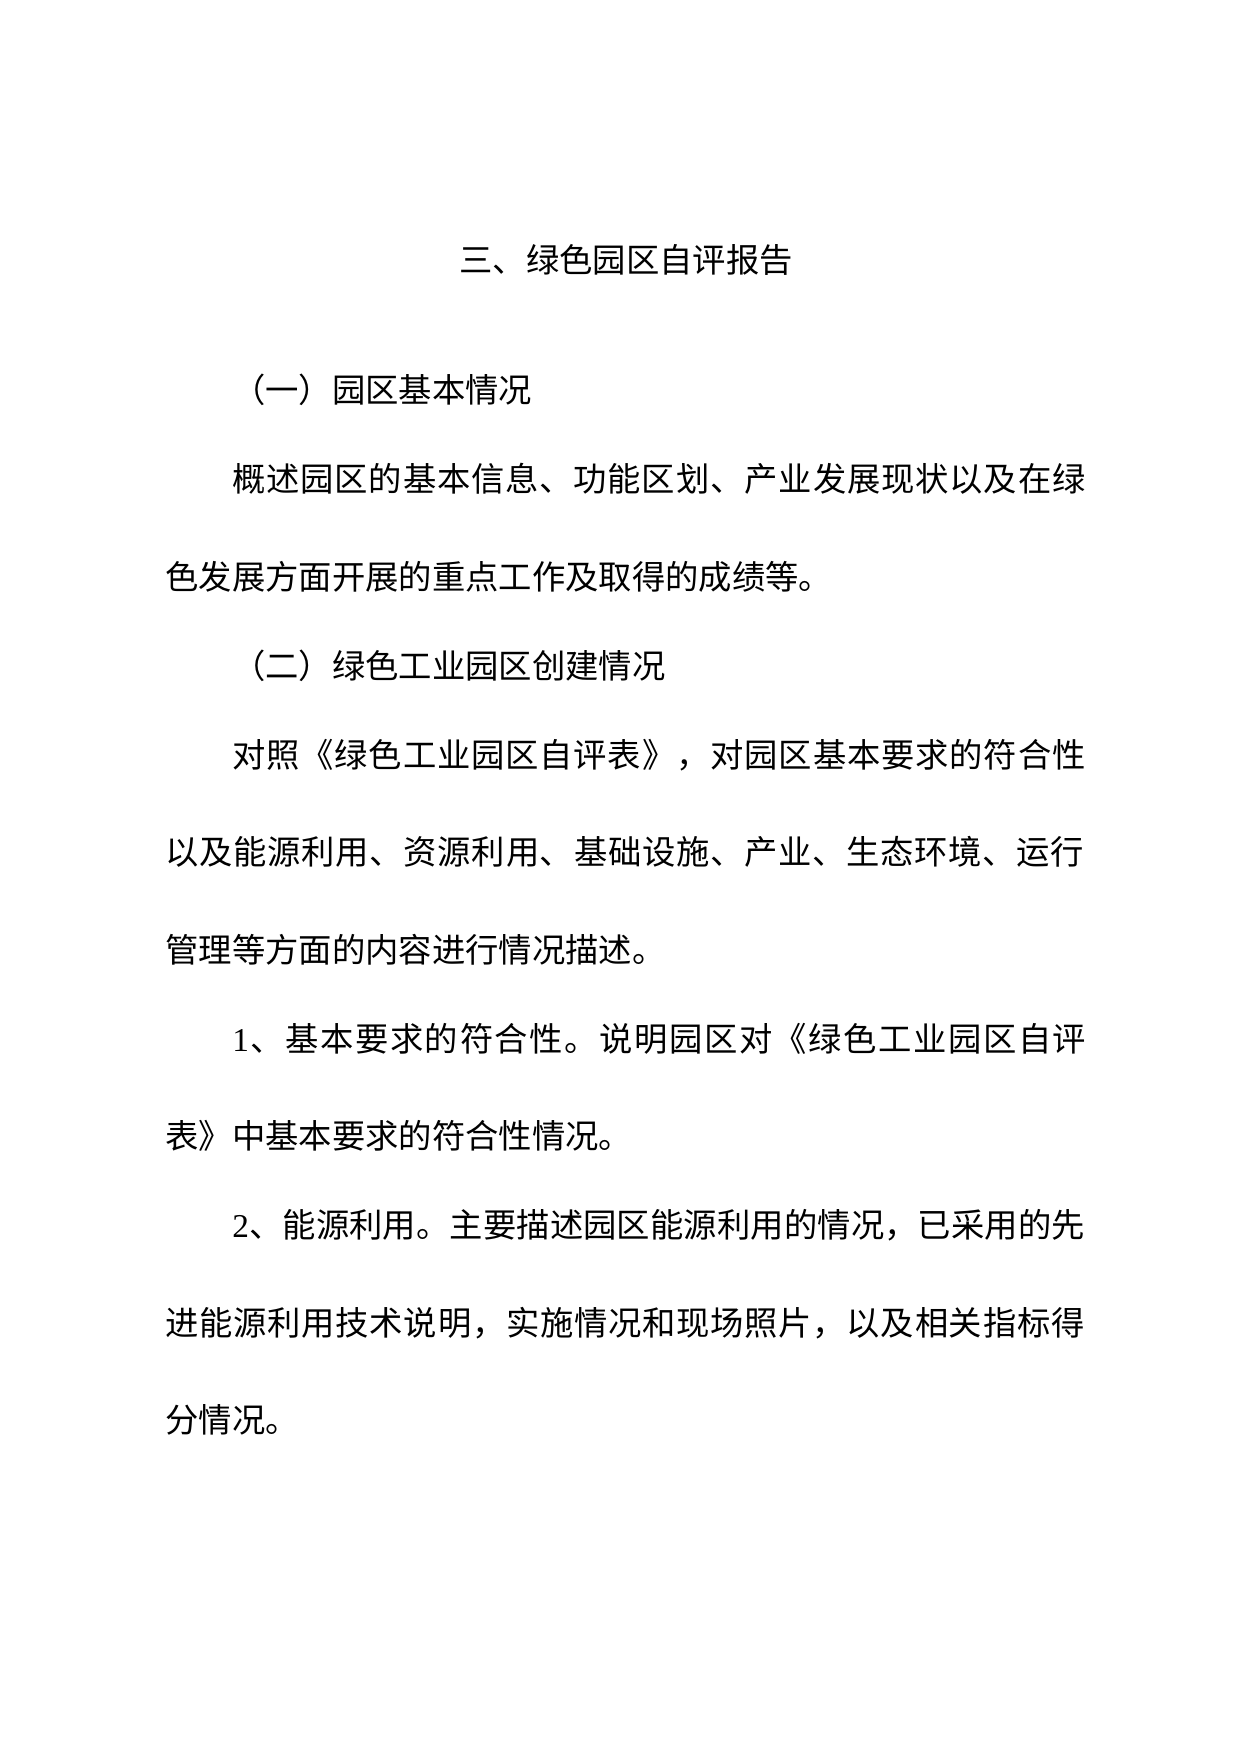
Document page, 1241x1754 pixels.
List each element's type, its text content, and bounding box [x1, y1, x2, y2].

text 2、能源利用。主要描述园区能源利用的情况，已采用的先进能源利用技术说明，实施情况和现场照片，以及相关指标得分情况。 [165, 1191, 1087, 1451]
text 1、基本要求的符合性。说明园区对《绿色工业园区自评表》中基本要求的符合性情况。 [165, 1004, 1087, 1167]
text （一）园区基本情况 [165, 356, 1087, 421]
text 三、绿色园区自评报告 [165, 226, 1087, 291]
text 概述园区的基本信息、功能区划、产业发展现状以及在绿色发展方面开展的重点工作及取得的成绩等。 [165, 444, 1087, 607]
text （二）绿色工业园区创建情况 [165, 631, 1087, 696]
text 对照《绿色工业园区自评表》，对园区基本要求的符合性以及能源利用、资源利用、基础设施、产业、生态环境、运行管理等方面的内容进行情况描述。 [165, 720, 1087, 980]
